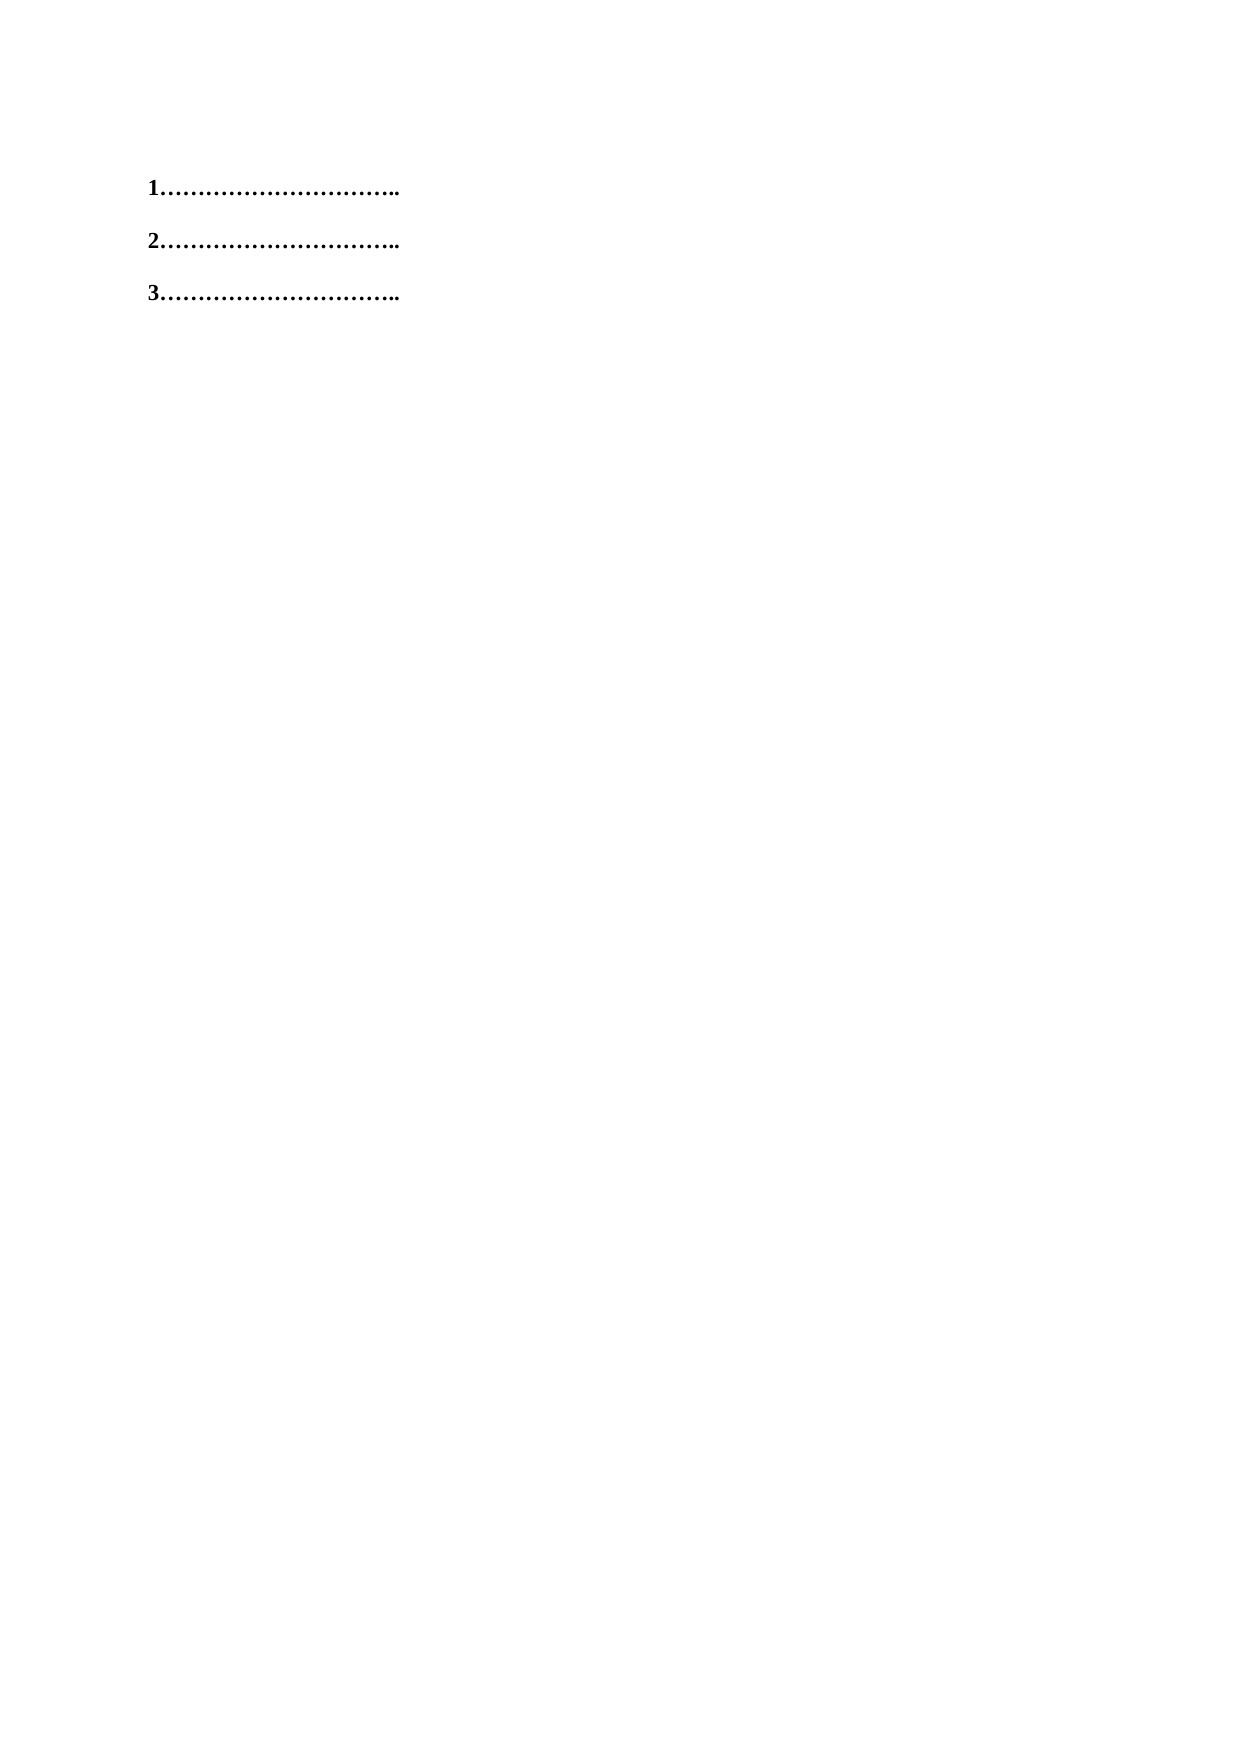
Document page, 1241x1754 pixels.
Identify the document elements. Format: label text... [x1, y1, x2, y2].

text 1………………………….. [148, 174, 1093, 200]
text 2………………………….. [148, 227, 1093, 253]
text 3………………………….. [148, 279, 1093, 306]
